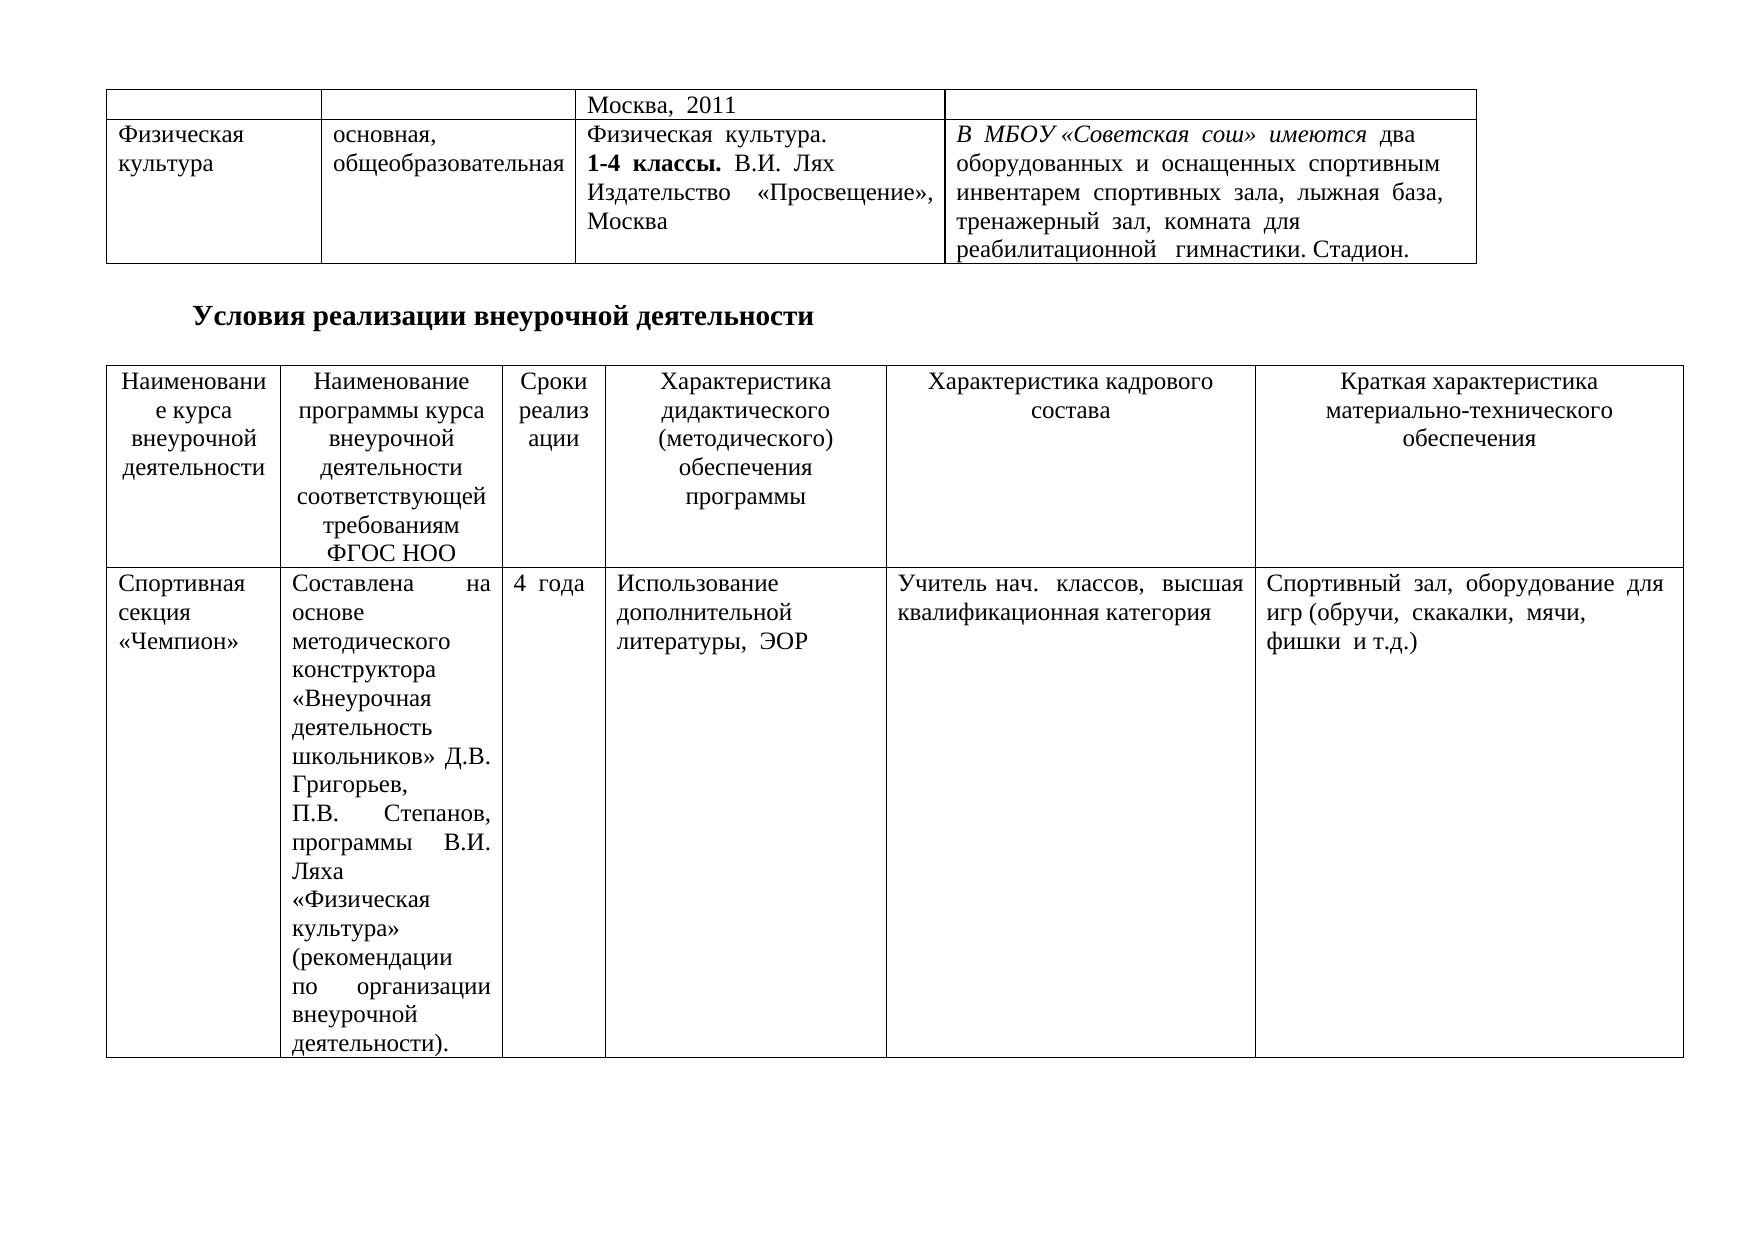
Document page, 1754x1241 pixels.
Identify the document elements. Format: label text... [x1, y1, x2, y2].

table_header Наименование программы курса внеурочной деятельности соответствующей требованиям ФГОС НОО [281, 366, 502, 567]
table_header Характеристика дидактического (методического) обеспечения программы [606, 366, 886, 567]
table_cell Физическая культура. 1-4 классы. В.И. Лях Издательство «Просвещение», Москва [576, 120, 944, 263]
table_header Сроки реализации [503, 366, 605, 567]
table_cell 4 года [503, 568, 605, 1057]
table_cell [887, 568, 1255, 1057]
table_header Наименование курса внеурочной деятельности [107, 366, 280, 567]
table_cell В МБОУ «Советская сош» имеются два оборудованных и оснащенных спортивным инвентарем спортивных зала, лыжная база, тренажерный зал, комната для реабилитационной гимнастики. Стадион. [946, 120, 1476, 263]
text Условия реализации внеурочной деятельности [118, 298, 1636, 331]
table_header Характеристика кадрового состава [887, 366, 1255, 567]
table_cell Спортивная секция «Чемпион» [107, 568, 280, 1057]
table_cell основная, общеобразовательная [322, 120, 575, 263]
table_header Краткая характеристика материально-технического обеспечения [1256, 366, 1683, 567]
table_cell Спортивный зал, оборудование для игр (обручи, скакалки, мячи, фишки и т.д.) [1256, 568, 1683, 1057]
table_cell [576, 90, 944, 118]
table_cell Составлена на основе методического конструктора «Внеурочная деятельность школьников» Д.В. Григорьев, П.В. Степанов, программы В.И. Ляха «Физическая культура» (рекомендации по организации внеурочной деятельности). [281, 568, 502, 1057]
table_cell Физическая культура [107, 120, 321, 263]
table_cell Использование дополнительной литературы, ЭОР [606, 568, 886, 1057]
